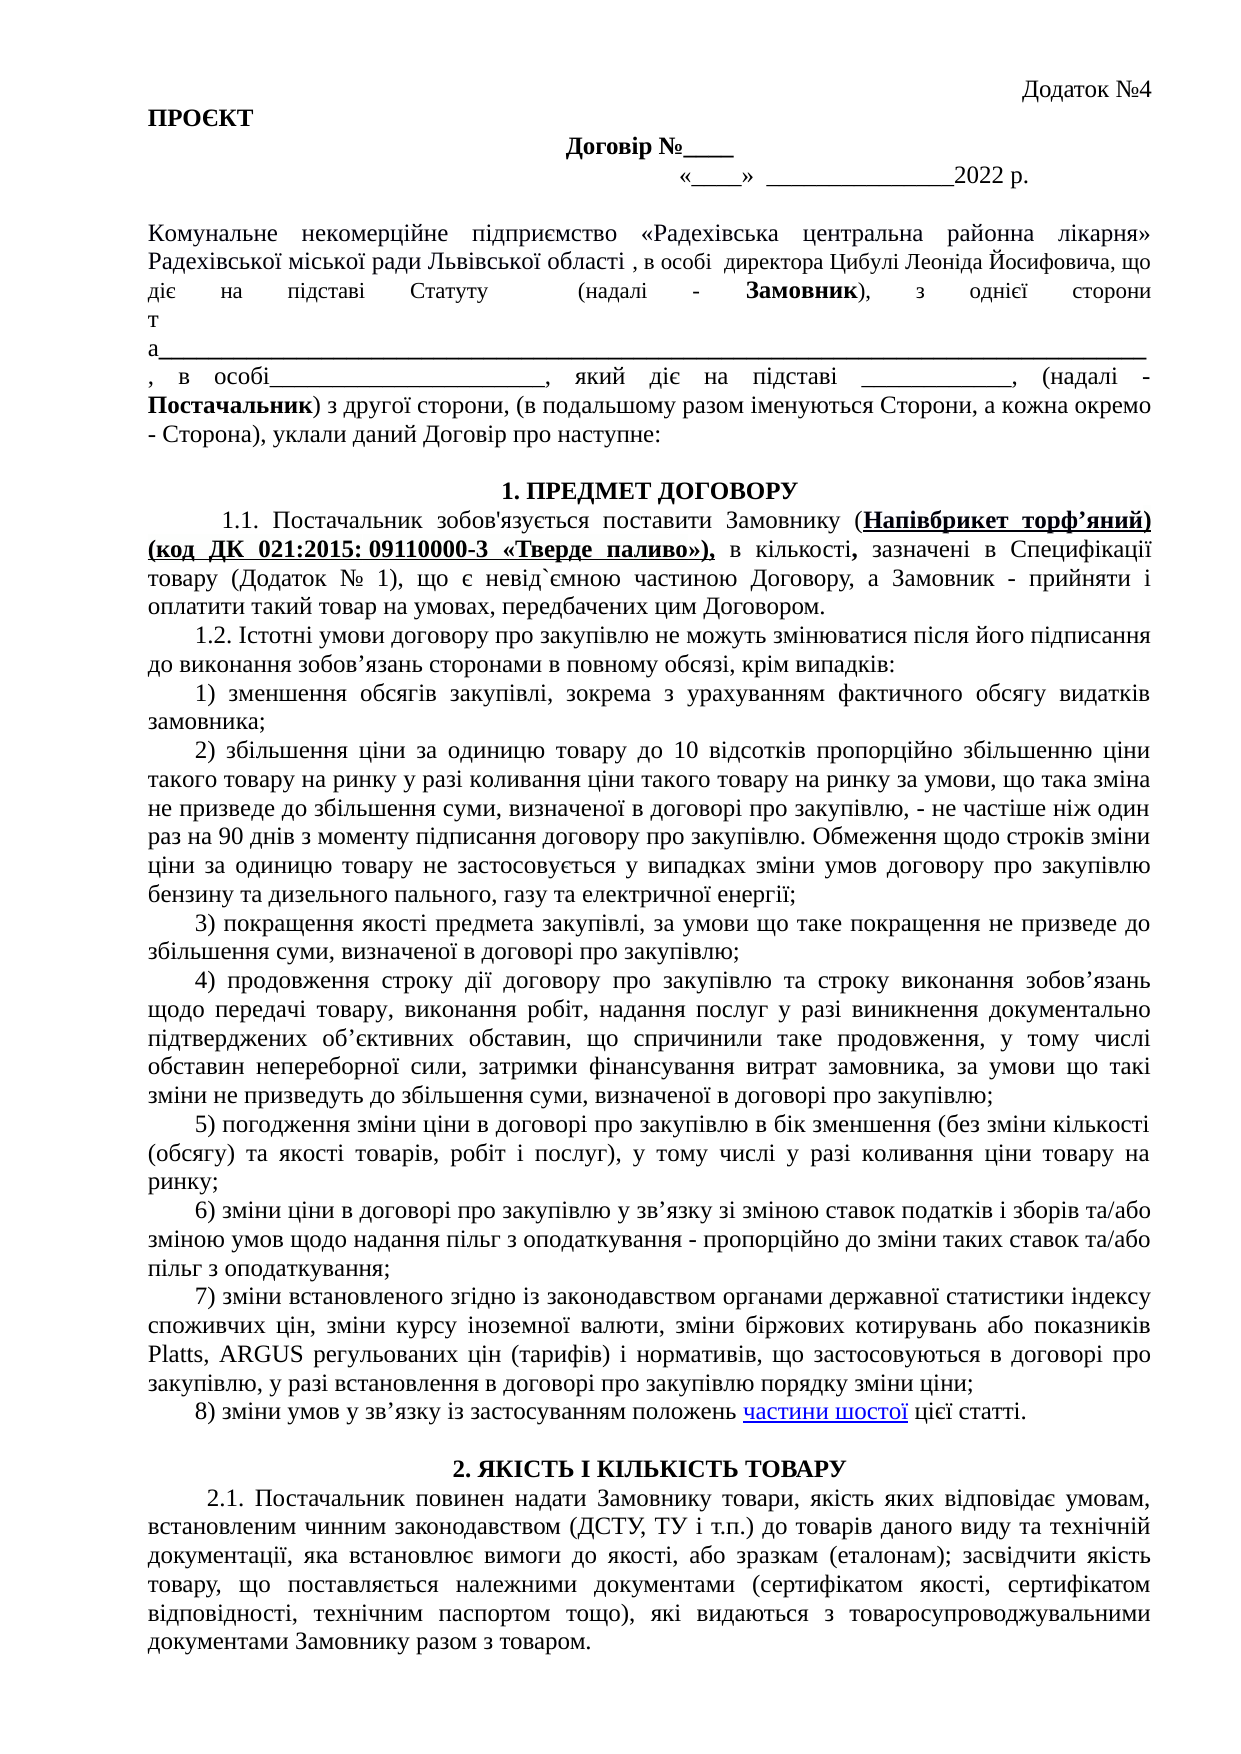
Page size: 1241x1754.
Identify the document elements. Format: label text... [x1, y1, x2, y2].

text Додаток №4 [148, 74, 1152, 103]
text 2. ЯКІСТЬ І КІЛЬКІСТЬ ТОВАРУ [148, 1454, 1152, 1483]
text 5) погодження зміни ціни в договорі про закупівлю в бік зменшення (без зміни кількості (обсягу) та якості товарів, робіт і послуг), у тому числі у разі коливання ціни товару на ринку; [148, 1109, 1152, 1195]
text 8) зміни умов у зв’язку із застосуванням положень частини шостої цієї статті. [148, 1396, 1152, 1425]
text 4) продовження строку дії договору про закупівлю та строку виконання зобов’язань щодо передачі товару, виконання робіт, надання послуг у разі виникнення документально підтверджених об’єктивних обставин, що спричинили таке продовження, у тому числі обставин непереборної сили, затримки фінансування витрат замовника, за умови що такі зміни не призведуть до збільшення суми, визначеної в договорі про закупівлю; [148, 965, 1152, 1109]
text ПРОЄКТ [148, 103, 1152, 131]
text 2.1. Постачальник повинен надати Замовнику товари, якість яких відповідає умовам, встановленим чинним законодавством (ДСТУ, ТУ і т.п.) до товарів даного виду та технічній документації, яка встановлює вимоги до якості, або зразкам (еталонам); засвідчити якість товару, що поставляється належними документами (сертифікатом якості, сертифікатом відповідності, технічним паспортом тощо), які видаються з товаросупроводжувальними документами Замовнику разом з товаром. [148, 1483, 1152, 1655]
text 6) зміни ціни в договорі про закупівлю у зв’язку зі зміною ставок податків і зборів та/або зміною умов щодо надання пільг з оподаткування - пропорційно до зміни таких ставок та/або пільг з оподаткування; [148, 1195, 1152, 1281]
text 1.1. Постачальник зобов'язується поставити Замовнику (Напівбрикет торф’яний) (код ДК 021:2015: 09110000-3 «Тверде паливо»), в кількості, зазначені в Специфікації товару (Додаток № 1), що є невід`ємною частиною Договору, а Замовник - прийняти і оплатити такий товар на умовах, передбачених цим Договором. [148, 505, 1152, 620]
text 1) зменшення обсягів закупівлі, зокрема з урахуванням фактичного обсягу видатків замовника; [148, 678, 1152, 735]
text 7) зміни встановленого згідно із законодавством органами державної статистики індексу споживчих цін, зміни курсу іноземної валюти, зміни біржових котирувань або показників Platts, ARGUS регульованих цін (тарифів) і нормативів, що застосовуються в договорі про закупівлю, у разі встановлення в договорі про закупівлю порядку зміни ціни; [148, 1281, 1152, 1396]
text Комунальне некомерційне підприємство «Радехівська центральна районна лікарня» Радехівської міської ради Львівської області , в особі директора Цибулі Леоніда Йосифовича, що діє на підставі Статуту (надалі - Замовник), з однієї сторони та_______________________________________________________________________________, в особі______________________, який діє на підставі ____________, (надалі - Постачальник) з другої сторони, (в подальшому разом іменуються Сторони, а кожна окремо - Сторона), уклали даний Договір про наступне: [148, 218, 1152, 448]
text «____» _______________2022 р. [148, 160, 1152, 189]
text 2) збільшення ціни за одиницю товару до 10 відсотків пропорційно збільшенню ціни такого товару на ринку у разі коливання ціни такого товару на ринку за умови, що така зміна не призведе до збільшення суми, визначеної в договорі про закупівлю, - не частіше ніж один раз на 90 днів з моменту підписання договору про закупівлю. Обмеження щодо строків зміни ціни за одиницю товару не застосовується у випадках зміни умов договору про закупівлю бензину та дизельного пального, газу та електричної енергії; [148, 735, 1152, 908]
text Договір №____ [148, 131, 1152, 160]
text 3) покращення якості предмета закупівлі, за умови що таке покращення не призведе до збільшення суми, визначеної в договорі про закупівлю; [148, 908, 1152, 965]
text 1. ПРЕДМЕТ ДОГОВОРУ [148, 476, 1152, 505]
text 1.2. Істотні умови договору про закупівлю не можуть змінюватися після його підписання до виконання зобов’язань сторонами в повному обсязі, крім випадків: [148, 620, 1152, 678]
